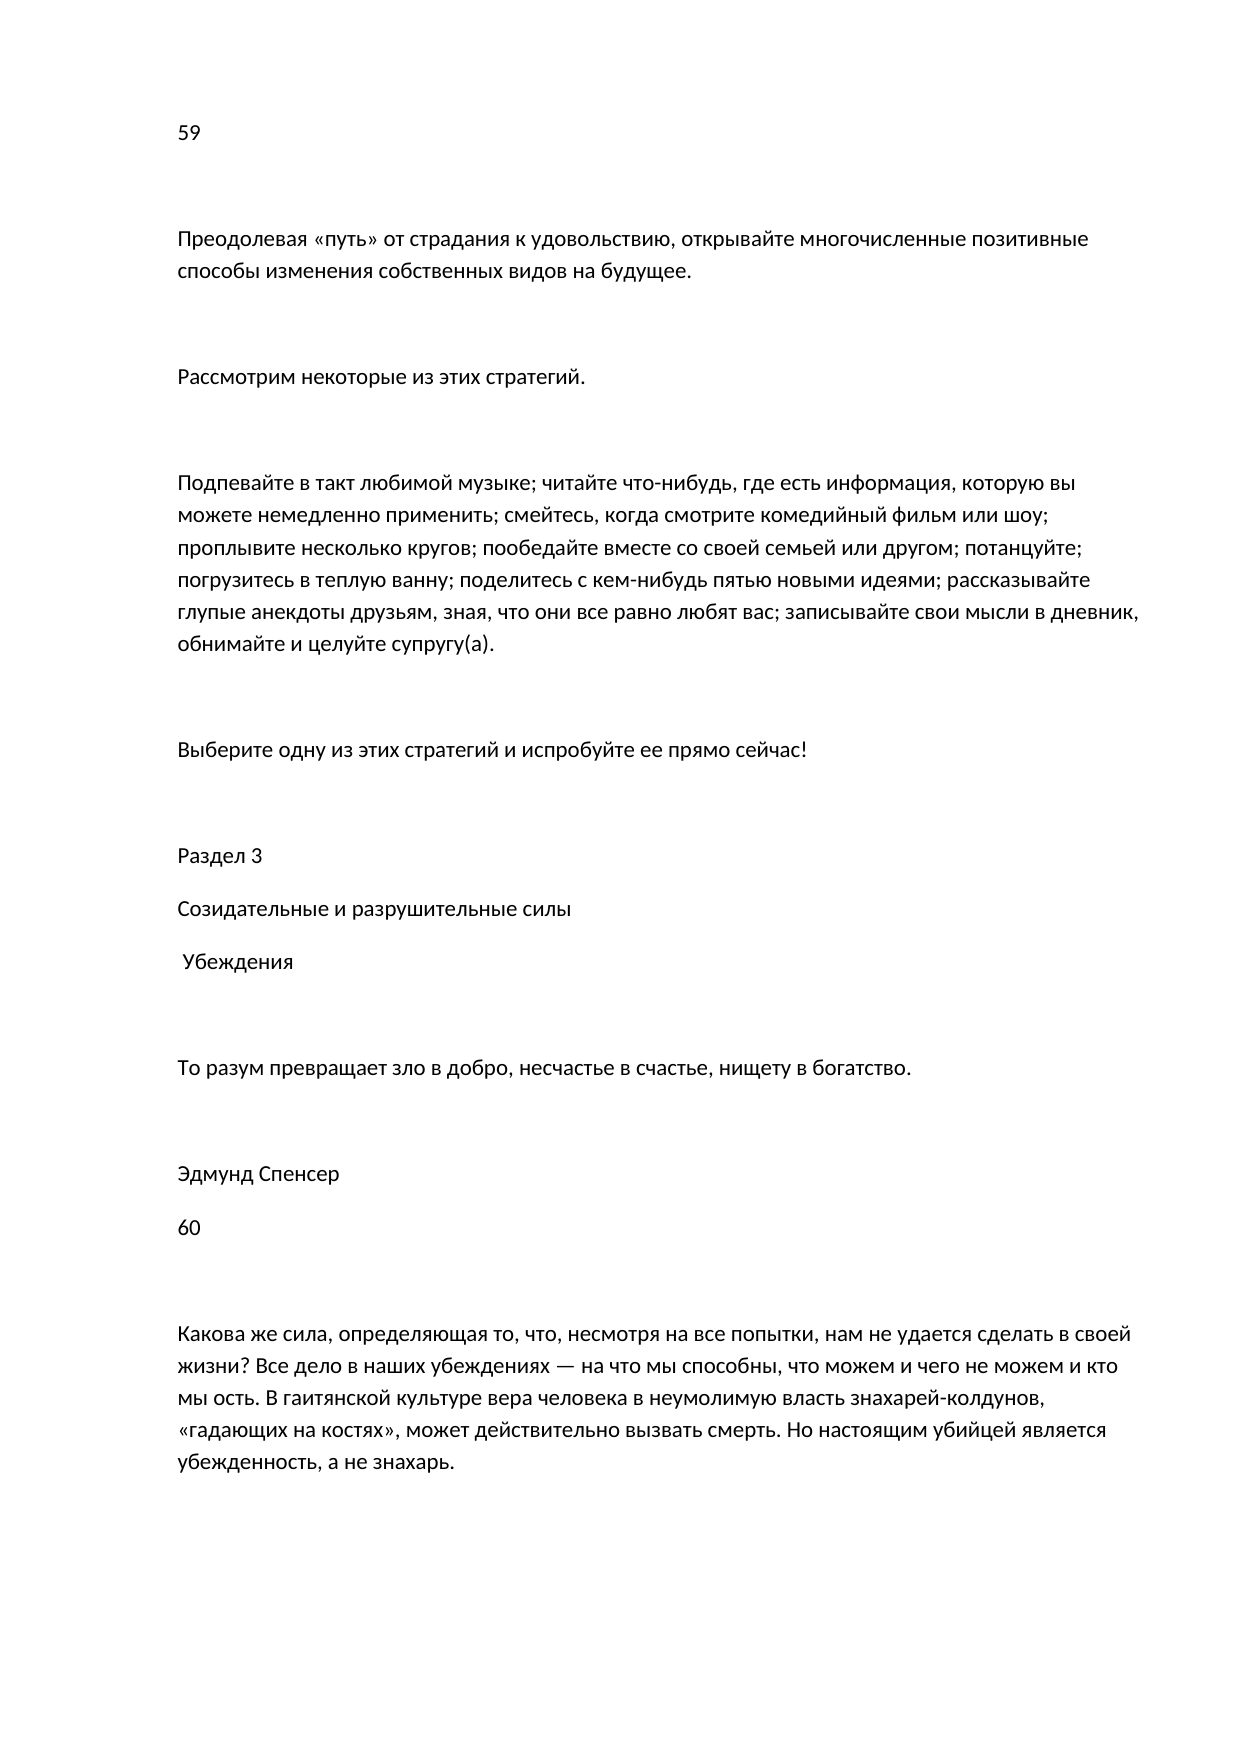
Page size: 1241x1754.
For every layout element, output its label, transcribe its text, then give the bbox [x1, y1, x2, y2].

text 59 [177, 118, 1152, 146]
text Эдмунд Спенсер [177, 1159, 1152, 1188]
text То разум превращает зло в добро, несчастье в счастье, нищету в богатство. [177, 1053, 1152, 1082]
text Выберите одну из этих стратегий и испробуйте ее прямо сейчас! [177, 735, 1152, 763]
text Убеждения [177, 947, 1152, 976]
text Созидательные и разрушительные силы [177, 894, 1152, 922]
text 60 [177, 1213, 1152, 1241]
text Раздел 3 [177, 841, 1152, 869]
text Какова же сила, определяющая то, что, несмотря на все попытки, нам не удается сделать в своей жизни? Все дело в наших убеждениях — на что мы способны, что можем и чего не можем и кто мы ость. В гаитянской культуре вера человека в неумолимую власть знахарей-колдунов, «гадающих на костях», может действительно вызвать смерть. Но настоящим убийцей является убежденность, а не знахарь. [177, 1319, 1152, 1475]
text Преодолевая «путь» от страдания к удовольствию, открывайте многочисленные позитивные способы изменения собственных видов на будущее. [177, 224, 1152, 284]
text Рассмотрим некоторые из этих стратегий. [177, 362, 1152, 390]
text Подпевайте в такт любимой музыке; читайте что-нибудь, где есть информация, которую вы можете немедленно применить; смейтесь, когда смотрите комедийный фильм или шоу; проплывите несколько кругов; пообедайте вместе со своей семьей или другом; потанцуйте; погрузитесь в теплую ванну; поделитесь с кем-нибудь пятью новыми идеями; рассказывайте глупые анекдоты друзьям, зная, что они все равно любят вас; записывайте свои мысли в дневник, обнимайте и целуйте супругу(а). [177, 468, 1152, 657]
